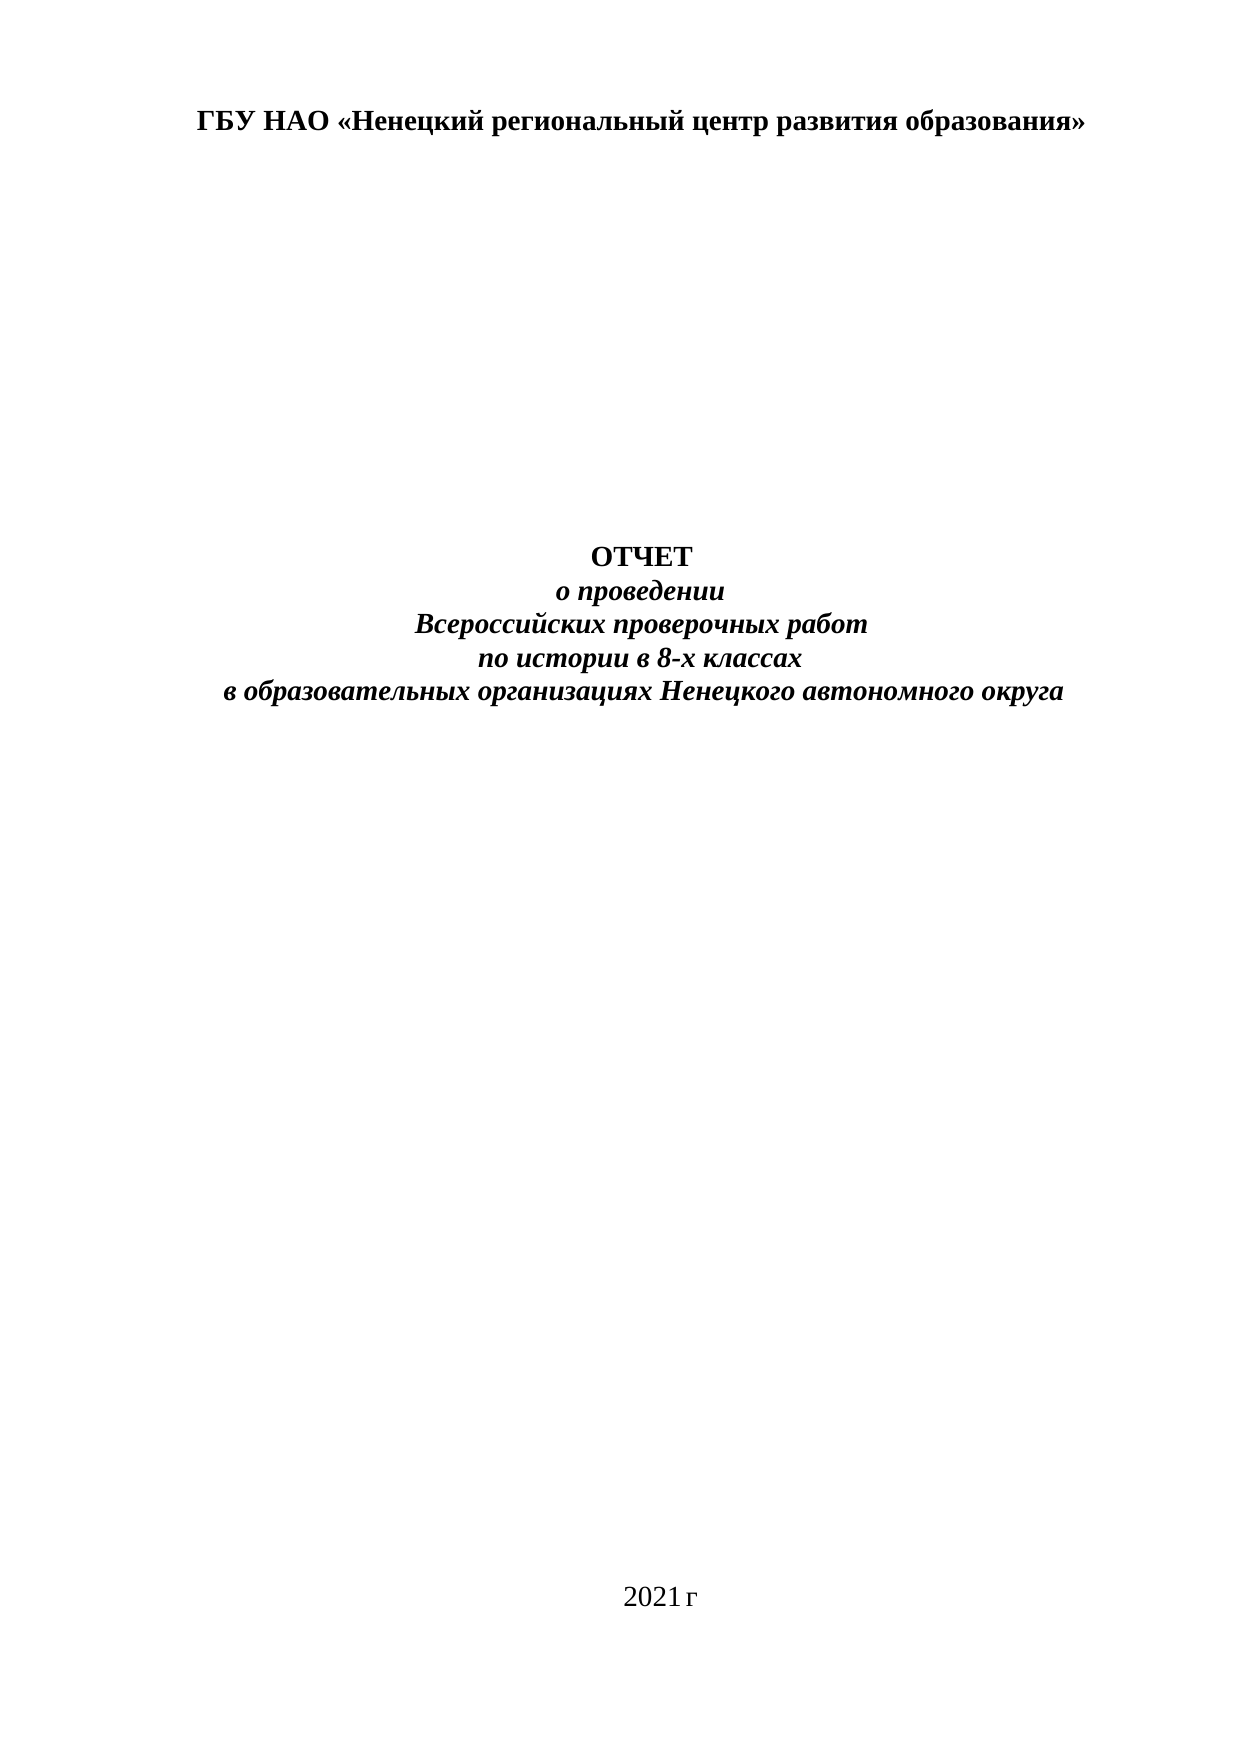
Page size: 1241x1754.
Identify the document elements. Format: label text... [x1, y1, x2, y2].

text по истории в 8-х классах [131, 640, 1152, 673]
text ГБУ НАО «Ненецкий региональный центр развития образования» [131, 103, 1152, 137]
text ОТЧЕТ [131, 539, 1152, 573]
text Всероссийских проверочных работ [131, 606, 1152, 640]
text в образовательных организациях Ненецкого автономного округа [131, 673, 1152, 707]
text о проведении [131, 573, 1152, 606]
list г [169, 1579, 1152, 1613]
